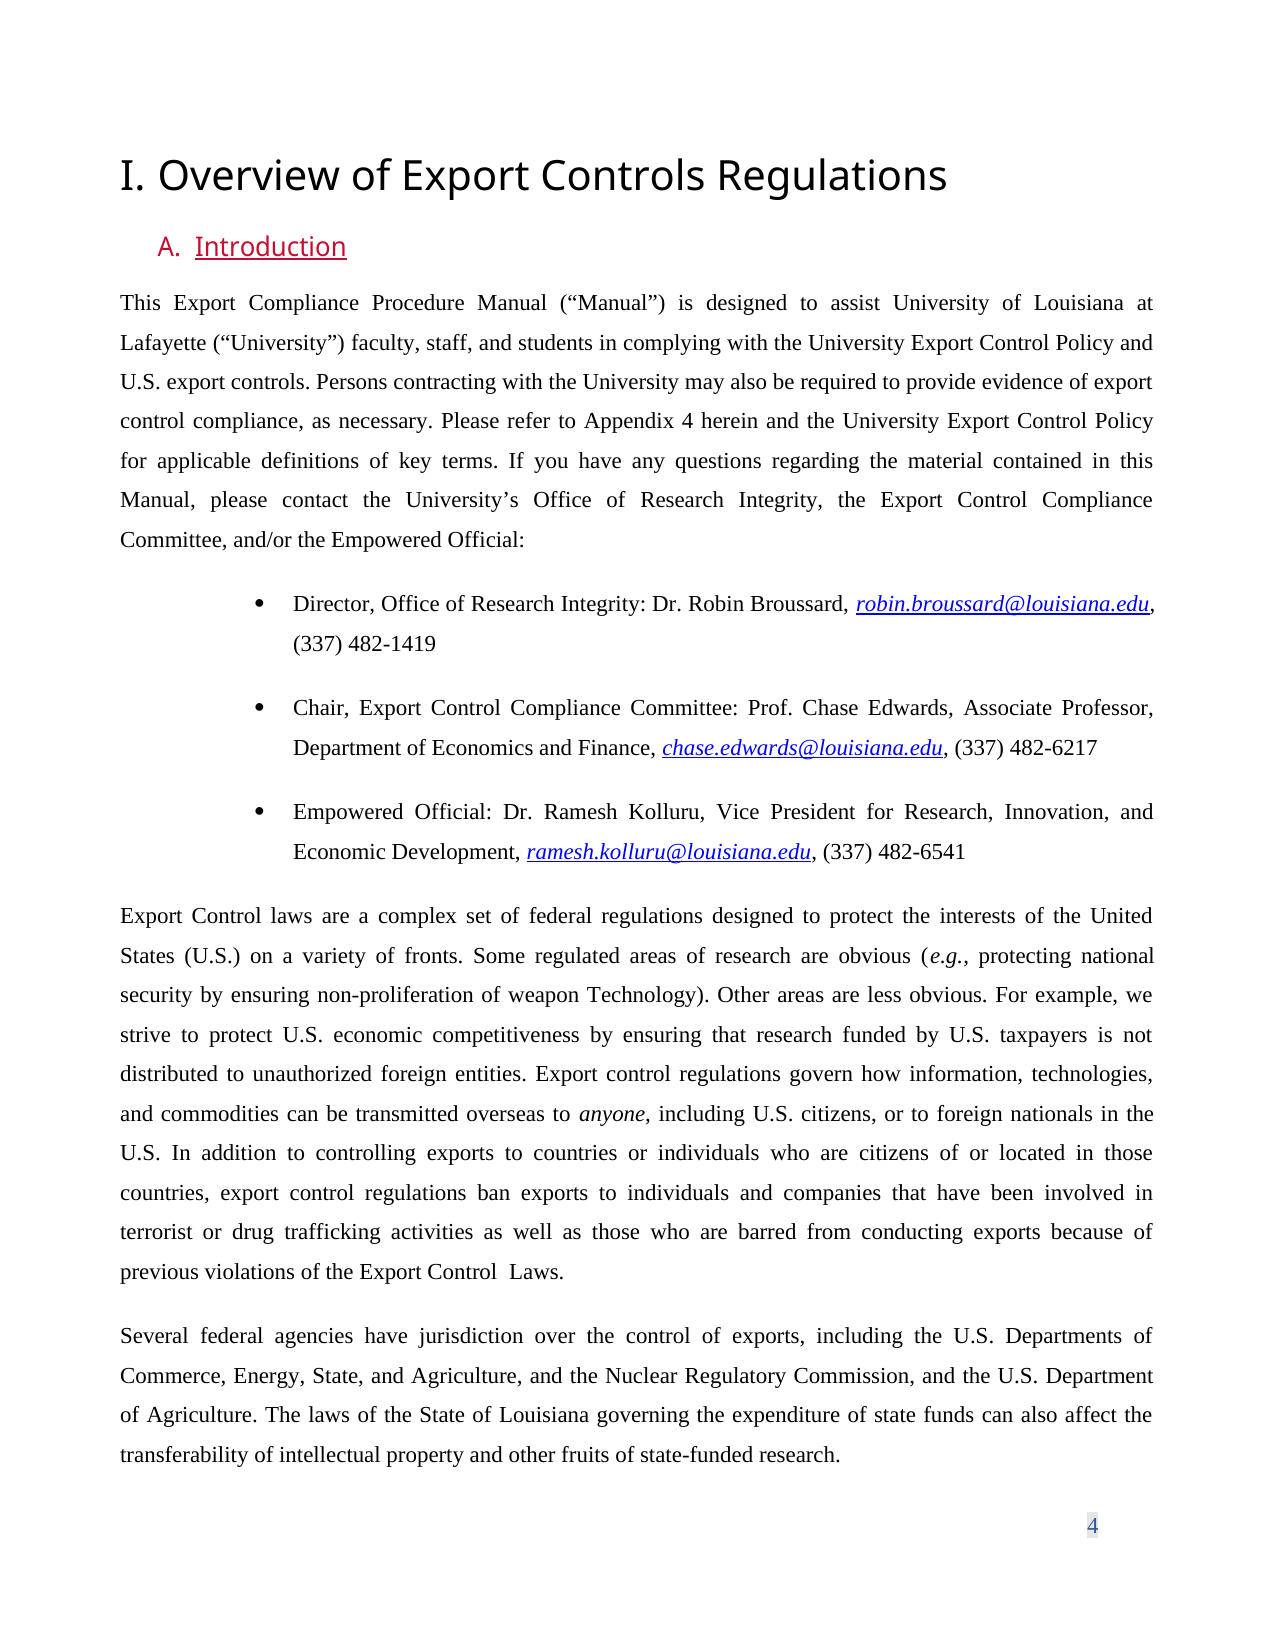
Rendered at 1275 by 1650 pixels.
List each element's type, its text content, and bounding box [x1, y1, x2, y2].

text This Export Compliance Procedure Manual (“Manual”) is designed to assist University of Louisiana at Lafayette (“University”) faculty, staff, and students in complying with the University Export Control Policy and U.S. export controls. Persons contracting with the University may also be required to provide evidence of export control compliance, as necessary. Please refer to Appendix 4 herein and the University Export Control Policy for applicable definitions of key terms. If you have any questions regarding the material contained in this Manual, please contact the University’s Office of Research Integrity, the Export Control Compliance Committee, and/or the Empowered Official: [120, 289, 1155, 552]
text Several federal agencies have jurisdiction over the control of exports, including the U.S. Departments of Commerce, Energy, State, and Agriculture, and the Nuclear Regulatory Commission, and the U.S. Department of Agriculture. The laws of the State of Louisiana governing the expenditure of state funds can also affect the transferability of intellectual property and other fruits of state-funded research. [120, 1322, 1155, 1467]
text Export Control laws are a complex set of federal regulations designed to protect the interests of the United States (U.S.) on a variety of fronts. Some regulated areas of research are obvious (e.g., protecting national security by ensuring non-proliferation of weapon Technology). Other areas are less obvious. For example, we strive to protect U.S. economic competitiveness by ensuring that research funded by U.S. taxpayers is not distributed to unauthorized foreign entities. Export control regulations govern how information, technologies, and commodities can be transmitted overseas to anyone, including U.S. citizens, or to foreign nationals in the U.S. In addition to controlling exports to countries or individuals who are citizens of or located in those countries, export control regulations ban exports to individuals and companies that have been involved in terrorist or drug trafficking activities as well as those who are barred from conducting exports because of previous violations of the Export Control Laws. [120, 902, 1155, 1284]
list Chair, Export Control Compliance Committee: Prof. Chase Edwards, Associate Professor, Department of Economics and Finance, chase.edwards@louisiana.edu, (337) 482-6217 [255, 694, 1155, 760]
subtitle Introduction [157, 227, 1155, 264]
subtitle Overview of Export Controls Regulations [120, 146, 1155, 202]
list Director, Office of Research Integrity: Dr. Robin Broussard, robin.broussard@louisiana.edu, (337) 482-1419 [255, 591, 1155, 656]
list Empowered Official: Dr. Ramesh Kolluru, Vice President for Research, Innovation, and Economic Development, ramesh.kolluru@louisiana.edu, (337) 482-6541 [255, 798, 1155, 864]
